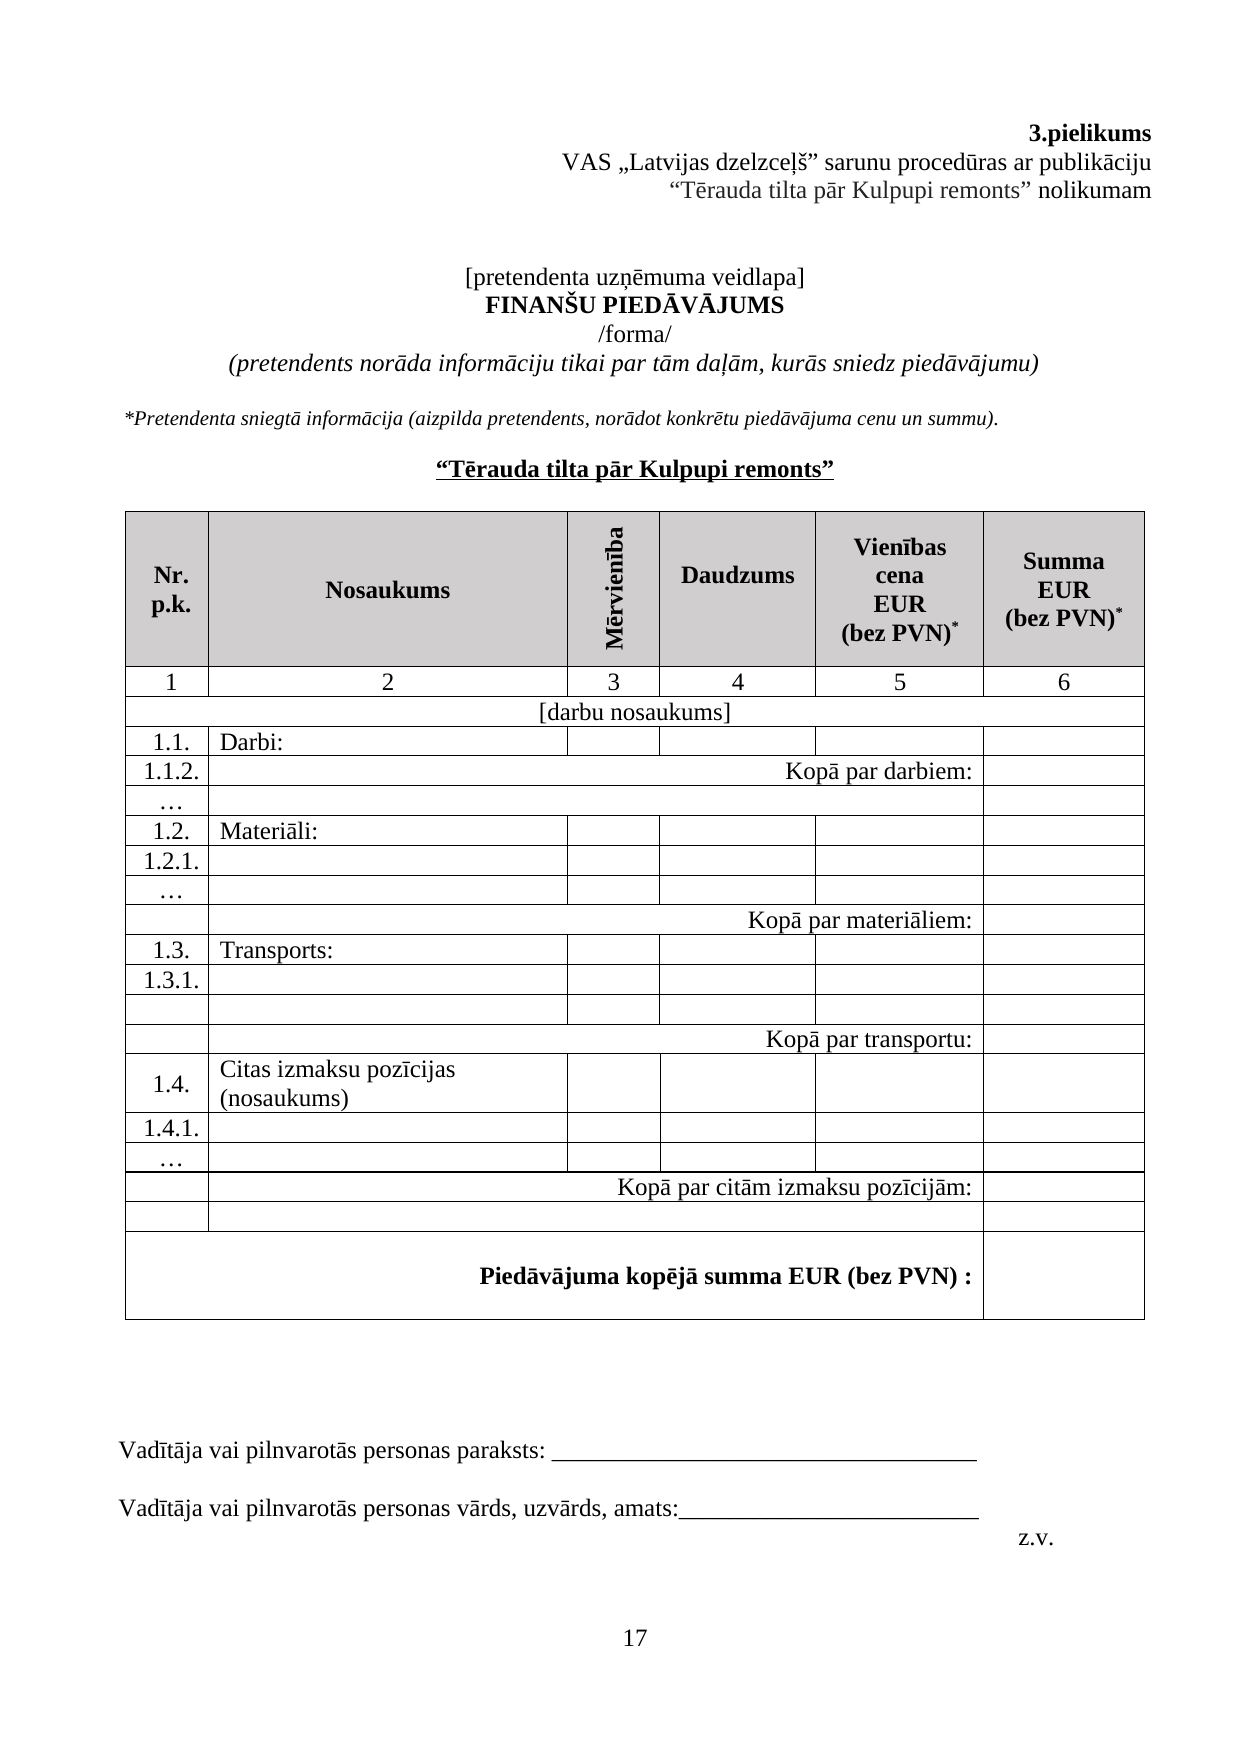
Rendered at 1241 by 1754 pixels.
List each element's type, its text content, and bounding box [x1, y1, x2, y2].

table_cell [209, 786, 983, 815]
table_cell [816, 727, 983, 755]
table_cell Kopā par materiāliem: [209, 905, 983, 934]
table_cell Kopā par citām izmaksu pozīcijām: [209, 1173, 983, 1201]
table_cell [984, 727, 1144, 755]
table_cell [816, 935, 983, 964]
table_cell [984, 995, 1144, 1023]
table_cell 2 [209, 667, 567, 696]
text FINANŠU PIEDĀVĀJUMS [118, 291, 1152, 319]
table_cell [568, 727, 659, 755]
table_cell [568, 1113, 660, 1142]
table_cell [984, 1232, 1144, 1319]
table_cell 3 [568, 667, 659, 696]
table_cell Citas izmaksu pozīcijas (nosaukums) [209, 1054, 567, 1112]
table_cell [568, 1143, 660, 1171]
table_cell Darbi: [209, 727, 567, 755]
table_header Summa EUR (bez PVN)* [984, 512, 1144, 666]
table_cell [660, 965, 815, 994]
table_cell [816, 995, 983, 1023]
table_cell [126, 905, 208, 934]
table_cell 5 [816, 667, 983, 696]
table_cell 1.2. [126, 816, 208, 845]
table_cell [984, 816, 1144, 845]
table_cell [126, 1025, 208, 1053]
table_cell [660, 876, 815, 904]
text [pretendenta uzņēmuma veidlapa] [118, 262, 1152, 291]
table_cell [984, 935, 1144, 964]
table_cell Materiāli: [209, 816, 567, 845]
table_cell [984, 1202, 1144, 1231]
table_cell [568, 876, 659, 904]
table_cell … [126, 1143, 208, 1171]
table_cell … [126, 786, 208, 815]
table_cell [984, 1025, 1144, 1053]
table_cell [816, 1143, 983, 1171]
text VAS „Latvijas dzelzceļš” sarunu procedūras ar publikāciju [118, 147, 1152, 176]
table_cell [126, 995, 208, 1023]
table_cell 4 [660, 667, 815, 696]
table_cell [660, 935, 815, 964]
table_cell [209, 1143, 567, 1171]
table_cell [984, 965, 1144, 994]
table_cell [660, 846, 815, 874]
table_cell [984, 756, 1144, 785]
table_cell [984, 1054, 1144, 1112]
table_cell [661, 1113, 815, 1142]
table_cell Kopā par transportu: [209, 1025, 983, 1053]
table_cell 1.1. [126, 727, 208, 755]
table_cell 1.4. [126, 1054, 208, 1112]
text Vadītāja vai pilnvarotās personas vārds, uzvārds, amats:________________________ [118, 1493, 1152, 1522]
table_cell [661, 1054, 815, 1112]
text Vadītāja vai pilnvarotās personas paraksts: __________________________________ [118, 1435, 1152, 1464]
table_cell Transports: [209, 935, 567, 964]
table_cell Kopā par darbiem: [209, 756, 983, 785]
table_cell [568, 1054, 660, 1112]
table_cell [660, 727, 815, 755]
table_cell 1.2.1. [126, 846, 208, 874]
table_cell [816, 816, 983, 845]
table_cell [816, 965, 983, 994]
table_header Nr. p.k. [126, 512, 208, 666]
table_cell 1.1.2. [126, 756, 208, 785]
table_cell 1.4.1. [126, 1113, 208, 1142]
table_header Daudzums [660, 512, 815, 666]
table_cell [568, 935, 659, 964]
table_header Nosaukums [209, 512, 567, 666]
table_cell [568, 846, 659, 874]
table_cell [209, 1202, 983, 1231]
table_cell [984, 876, 1144, 904]
text (pretendents norāda informāciju tikai par tām daļām, kurās sniedz piedāvājumu) [118, 348, 1152, 377]
table_cell [816, 846, 983, 874]
text /forma/ [118, 319, 1152, 348]
table_cell [984, 905, 1144, 934]
table_header Vienības cena EUR (bez PVN)* [816, 512, 983, 666]
table_cell [209, 846, 567, 874]
table_cell [568, 816, 659, 845]
text 3.pielikums [118, 118, 1152, 147]
table_cell [209, 1113, 567, 1142]
table_cell 1 [126, 667, 208, 696]
table_cell [984, 1173, 1144, 1201]
table_cell [568, 995, 659, 1023]
table_cell Piedāvājuma kopējā summa EUR (bez PVN) : [126, 1232, 983, 1319]
table_cell … [126, 876, 208, 904]
table_cell [661, 1143, 815, 1171]
table_cell [126, 1173, 208, 1201]
table_cell 6 [984, 667, 1144, 696]
table_cell [816, 1113, 983, 1142]
table_cell [984, 786, 1144, 815]
table_cell 1.3. [126, 935, 208, 964]
table_cell [209, 876, 567, 904]
text *Pretendenta sniegtā informācija (aizpilda pretendents, norādot konkrētu piedāvājuma cenu un summu). [118, 406, 1240, 430]
table_cell [984, 1143, 1144, 1171]
table_cell [568, 965, 659, 994]
table_cell [209, 995, 567, 1023]
table_cell [816, 876, 983, 904]
table_cell [126, 1202, 208, 1231]
table_cell [984, 846, 1144, 874]
table_cell [660, 995, 815, 1023]
text “Tērauda tilta pār Kulpupi remonts” nolikumam [118, 176, 1152, 204]
table_cell [984, 1113, 1144, 1142]
table_header Mērvienība [568, 512, 659, 666]
table_cell [darbu nosaukums] [126, 697, 1144, 726]
table_cell [660, 816, 815, 845]
text “Tērauda tilta pār Kulpupi remonts” [118, 454, 1152, 482]
table_cell [816, 1054, 983, 1112]
table_cell [209, 965, 567, 994]
text z.v. [118, 1522, 1152, 1550]
table_cell 1.3.1. [126, 965, 208, 994]
